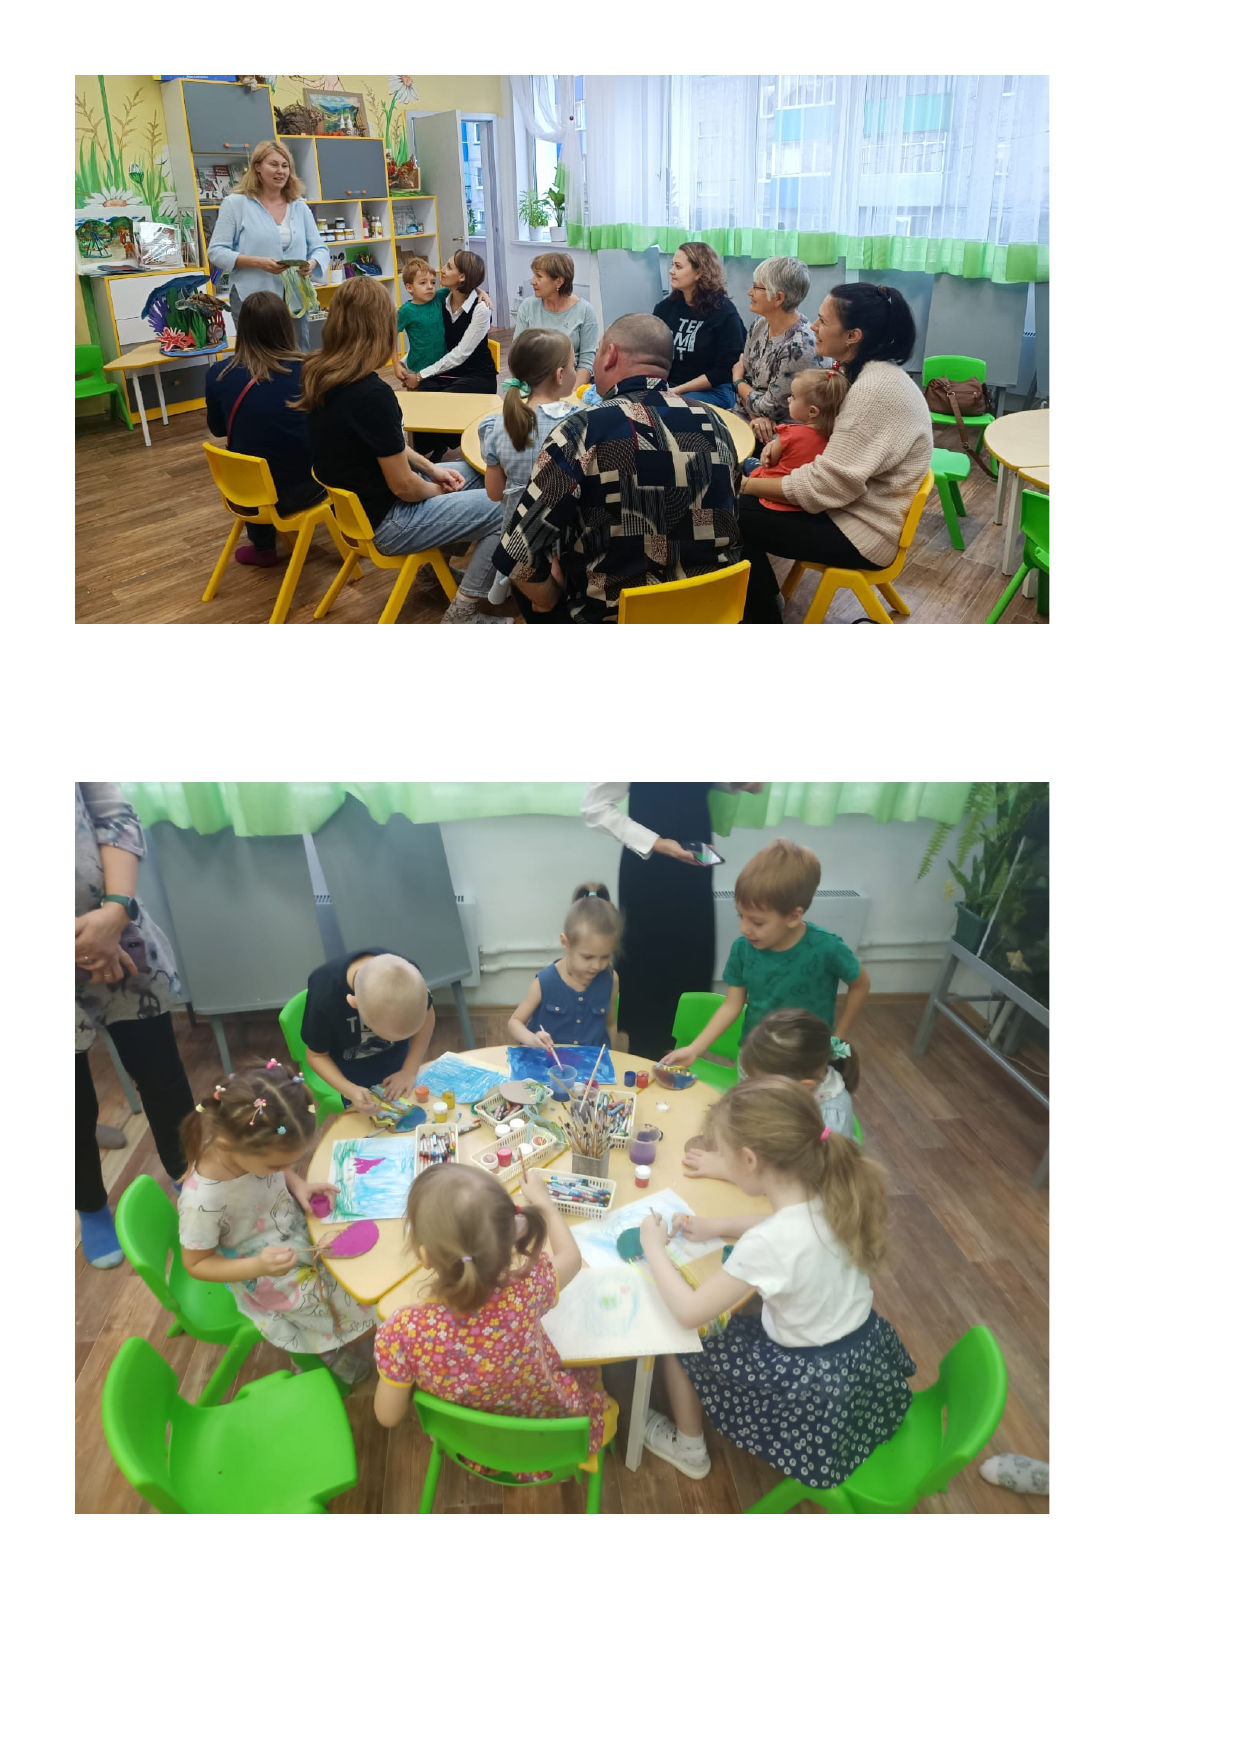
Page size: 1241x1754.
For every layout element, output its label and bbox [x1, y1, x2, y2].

picture [75, 782, 1050, 1514]
picture [75, 75, 1050, 624]
